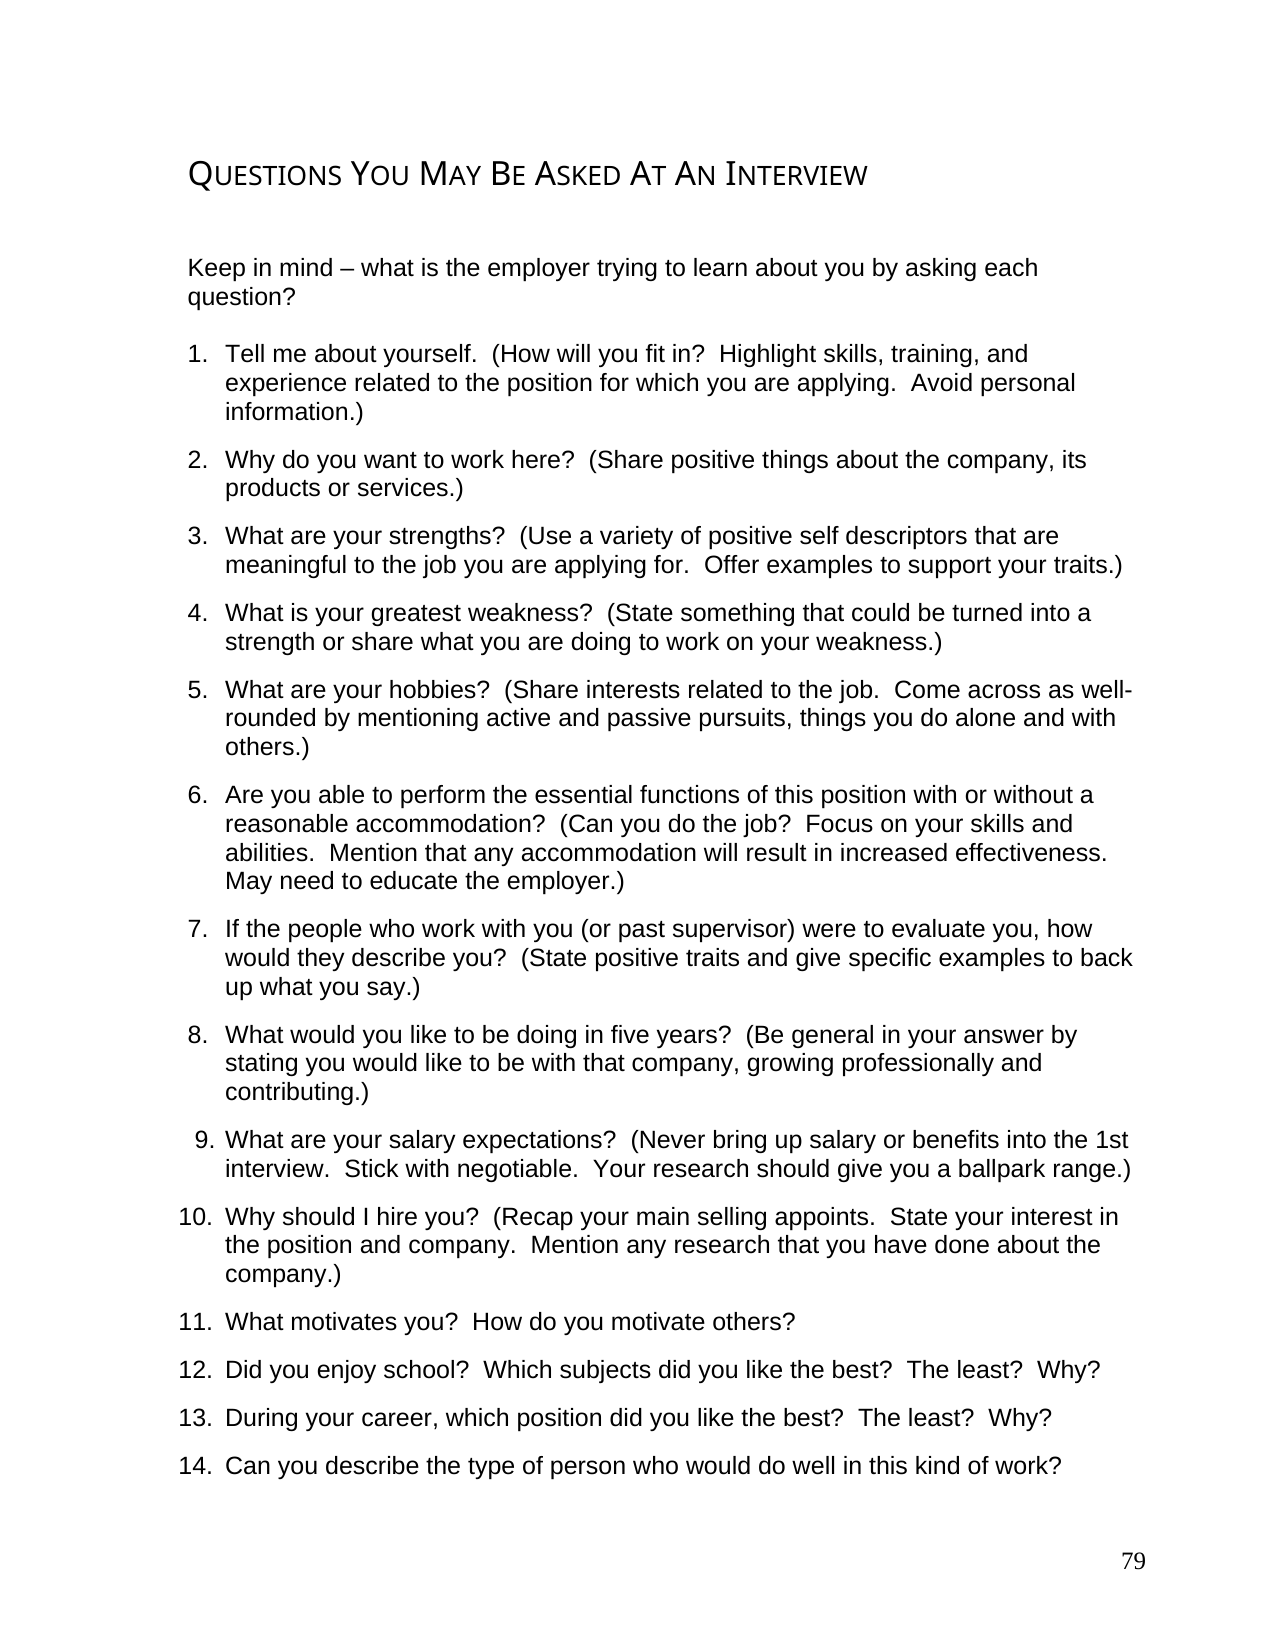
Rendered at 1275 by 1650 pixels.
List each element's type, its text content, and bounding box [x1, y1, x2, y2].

list 10. Why should I hire you? (Recap your main selling appoints. State your interest in the position and company. Mention any research that you have done about the company.) [178, 1202, 1146, 1288]
list Keep in mind – what is the employer trying to learn about you by asking each question? [187, 253, 1146, 310]
list 8. What would you like to be doing in five years? (Be general in your answer by stating you would like to be with that company, growing professionally and contributing.) [187, 1019, 1146, 1106]
list 9. What are your salary expectations? (Never bring up salary or benefits into the 1st interview. Stick with negotiable. Your research should give you a ballpark range.) [187, 1125, 1146, 1182]
list 2. Why do you want to work here? (Share positive things about the company, its products or services.) [187, 444, 1146, 502]
list 3. What are your strengths? (Use a variety of positive self descriptors that are meaningful to the job you are applying for. Offer examples to support your traits.) [187, 521, 1146, 579]
list 5. What are your hobbies? (Share interests related to the job. Come across as well-rounded by mentioning active and passive pursuits, things you do alone and with others.) [187, 674, 1146, 761]
list 4. What is your greatest weakness? (State something that could be turned into a strength or share what you are doing to work on your weakness.) [187, 598, 1146, 655]
list 1. Tell me about yourself. (How will you fit in? Highlight skills, training, and experience related to the position for which you are applying. Avoid personal information.) [187, 339, 1146, 425]
list 13. During your career, which position did you like the best? The least? Why? [178, 1403, 1146, 1432]
list 11. What motivates you? How do you motivate others? [178, 1307, 1146, 1336]
list 12. Did you enjoy school? Which subjects did you like the best? The least? Why? [178, 1355, 1146, 1384]
list 14. Can you describe the type of person who would do well in this kind of work? [178, 1451, 1146, 1479]
text Questions You May Be Asked At An Interview [187, 150, 1146, 195]
list 7. If the people who work with you (or past supervisor) were to evaluate you, how would they describe you? (State positive traits and give specific examples to back up what you say.) [187, 914, 1146, 1000]
list 6. Are you able to perform the essential functions of this position with or without a reasonable accommodation? (Can you do the job? Focus on your skills and abilities. Mention that any accommodation will result in increased effectiveness. May need to educate the employer.) [187, 780, 1146, 895]
